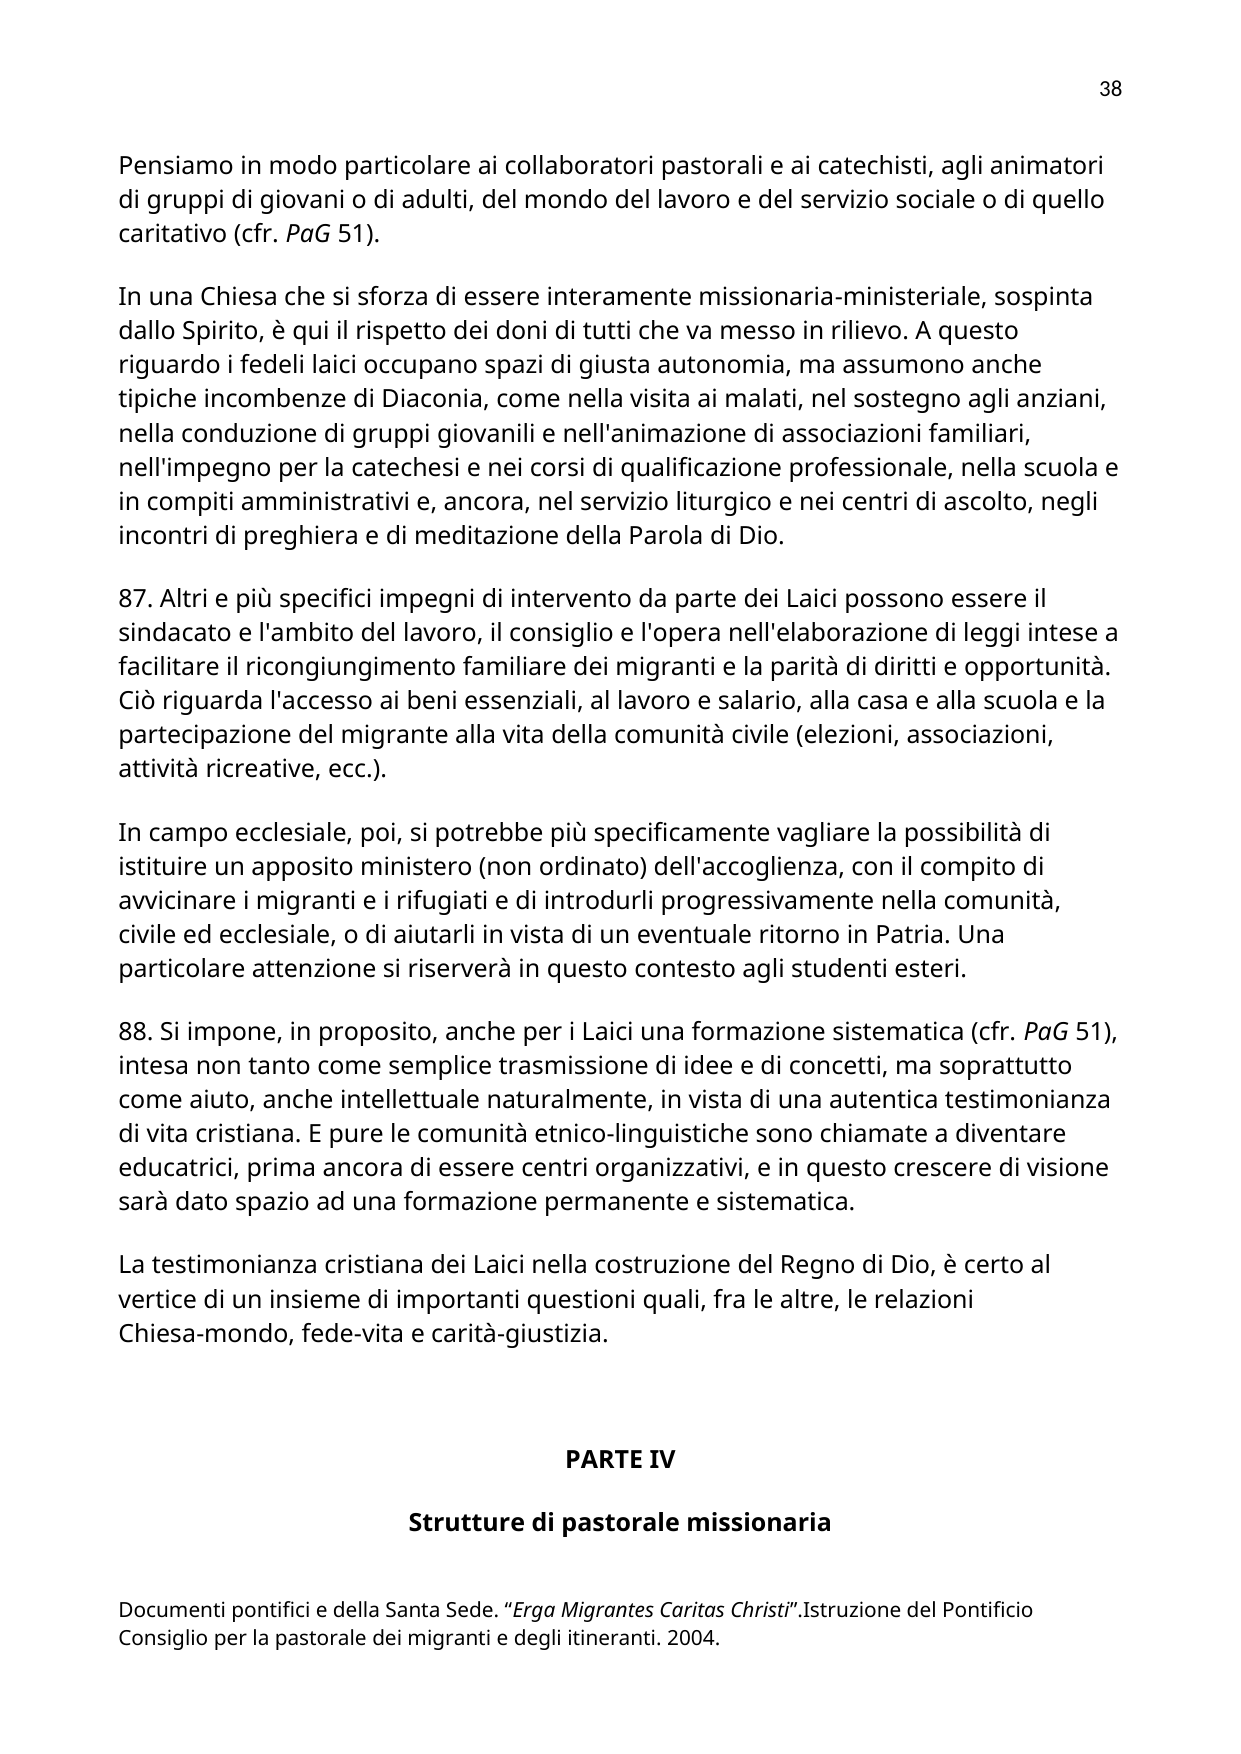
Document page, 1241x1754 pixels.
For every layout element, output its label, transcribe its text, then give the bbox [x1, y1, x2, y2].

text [118, 148, 1122, 250]
text 87. Altri e più specifici impegni di intervento da parte dei Laici possono essere il sindacato e l'ambito del lavoro, il consiglio e l'opera nell'elaborazione di leggi intese a facilitare il ricongiungimento familiare dei migranti e la parità di diritti e opportunità. Ciò riguarda l'accesso ai beni essenziali, al lavoro e salario, alla casa e alla scuola e la partecipazione del migrante alla vita della comunità civile (elezioni, associazioni, attività ricreative, ecc.). [118, 581, 1122, 785]
text Strutture di pastorale missionaria [118, 1505, 1122, 1539]
text La testimonianza cristiana dei Laici nella costruzione del Regno di Dio, è certo al vertice di un insieme di importanti questioni quali, fra le altre, le relazioni Chiesa-mondo, fede-vita e carità-giustizia. [118, 1247, 1122, 1349]
text In una Chiesa che si sforza di essere interamente missionaria-ministeriale, sospinta dallo Spirito, è qui il rispetto dei doni di tutti che va messo in rilievo. A questo riguardo i fedeli laici occupano spazi di giusta autonomia, ma assumono anche tipiche incombenze di Diaconia, come nella visita ai malati, nel sostegno agli anziani, nella conduzione di gruppi giovanili e nell'animazione di associazioni familiari, nell'impegno per la catechesi e nei corsi di qualificazione professionale, nella scuola e in compiti amministrativi e, ancora, nel servizio liturgico e nei centri di ascolto, negli incontri di preghiera e di meditazione della Parola di Dio. [118, 279, 1122, 551]
text PARTE IV [118, 1442, 1122, 1476]
text In campo ecclesiale, poi, si potrebbe più specificamente vagliare la possibilità di istituire un apposito ministero (non ordinato) dell'accoglienza, con il compito di avvicinare i migranti e i rifugiati e di introdurli progressivamente nella comunità, civile ed ecclesiale, o di aiutarli in vista di un eventuale ritorno in Patria. Una particolare attenzione si riserverà in questo contesto agli studenti esteri. [118, 814, 1122, 984]
text 88. Si impone, in proposito, anche per i Laici una formazione sistematica (cfr. PaG 51), intesa non tanto come semplice trasmissione di idee e di concetti, ma soprattutto come aiuto, anche intellettuale naturalmente, in vista di una autentica testimonianza di vita cristiana. E pure le comunità etnico-linguistiche sono chiamate a diventare educatrici, prima ancora di essere centri organizzativi, e in questo crescere di visione sarà dato spazio ad una formazione permanente e sistematica. [118, 1014, 1122, 1218]
